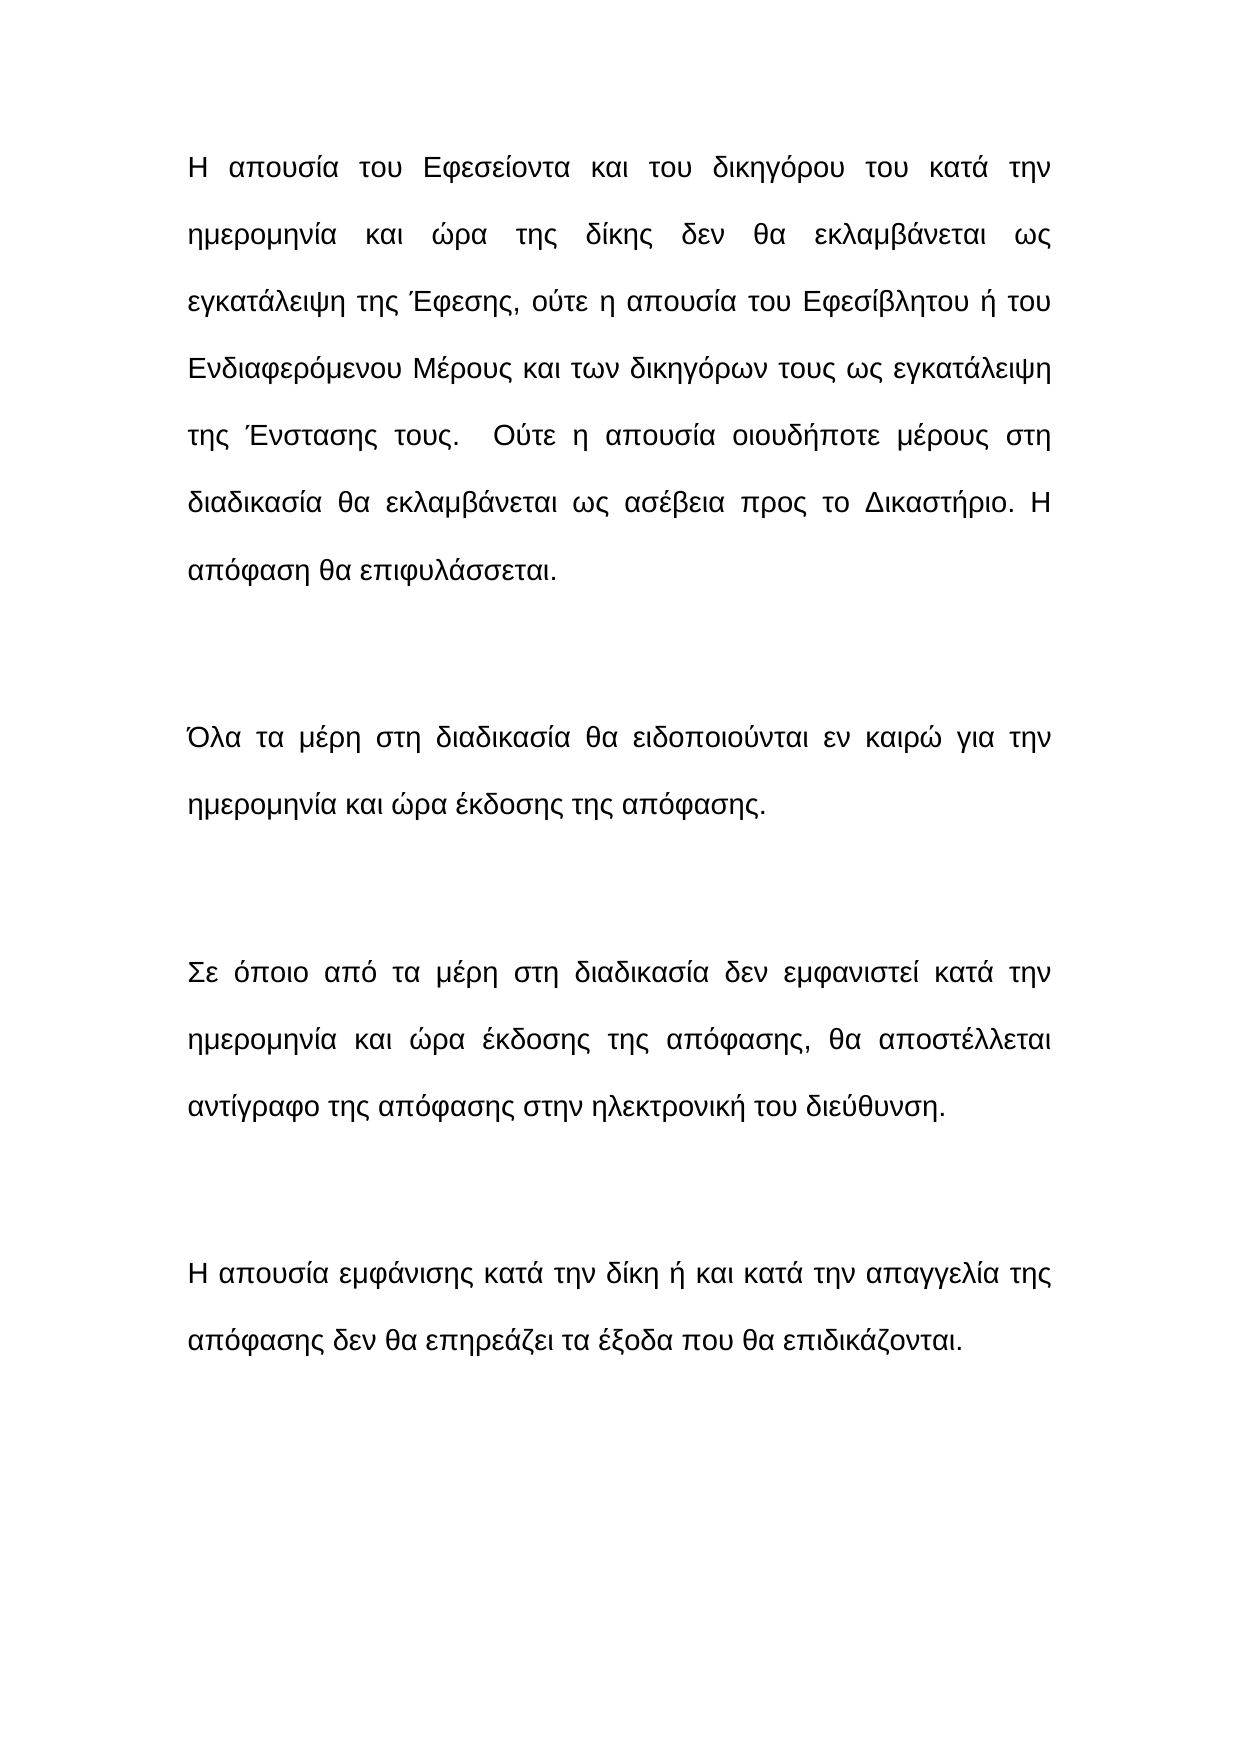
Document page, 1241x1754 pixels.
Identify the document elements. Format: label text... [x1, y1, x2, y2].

text Όλα τα μέρη στη διαδικασία θα ειδοποιούνται εν καιρώ για την ημερομηνία και ώρα έκδοσης της απόφασης. [187, 720, 1053, 821]
text Η απουσία του Εφεσείοντα και του δικηγόρου του κατά την ημερομηνία και ώρα της δίκης δεν θα εκλαμβάνεται ως εγκατάλειψη της Έφεσης, ούτε η απουσία του Εφεσίβλητου ή του Ενδιαφερόμενου Μέρους και των δικηγόρων τους ως εγκατάλειψη της Ένστασης τους. Ούτε η απουσία οιουδήποτε μέρους στη διαδικασία θα εκλαμβάνεται ως ασέβεια προς το Δικαστήριο. Η απόφαση θα επιφυλάσσεται. [187, 150, 1053, 586]
text Σε όποιο από τα μέρη στη διαδικασία δεν εμφανιστεί κατά την ημερομηνία και ώρα έκδοσης της απόφασης, θα αποστέλλεται αντίγραφο της απόφασης στην ηλεκτρονική του διεύθυνση. [187, 954, 1053, 1122]
text Η απουσία εμφάνισης κατά την δίκη ή και κατά την απαγγελία της απόφασης δεν θα επηρεάζει τα έξοδα που θα επιδικάζονται. [187, 1256, 1053, 1357]
